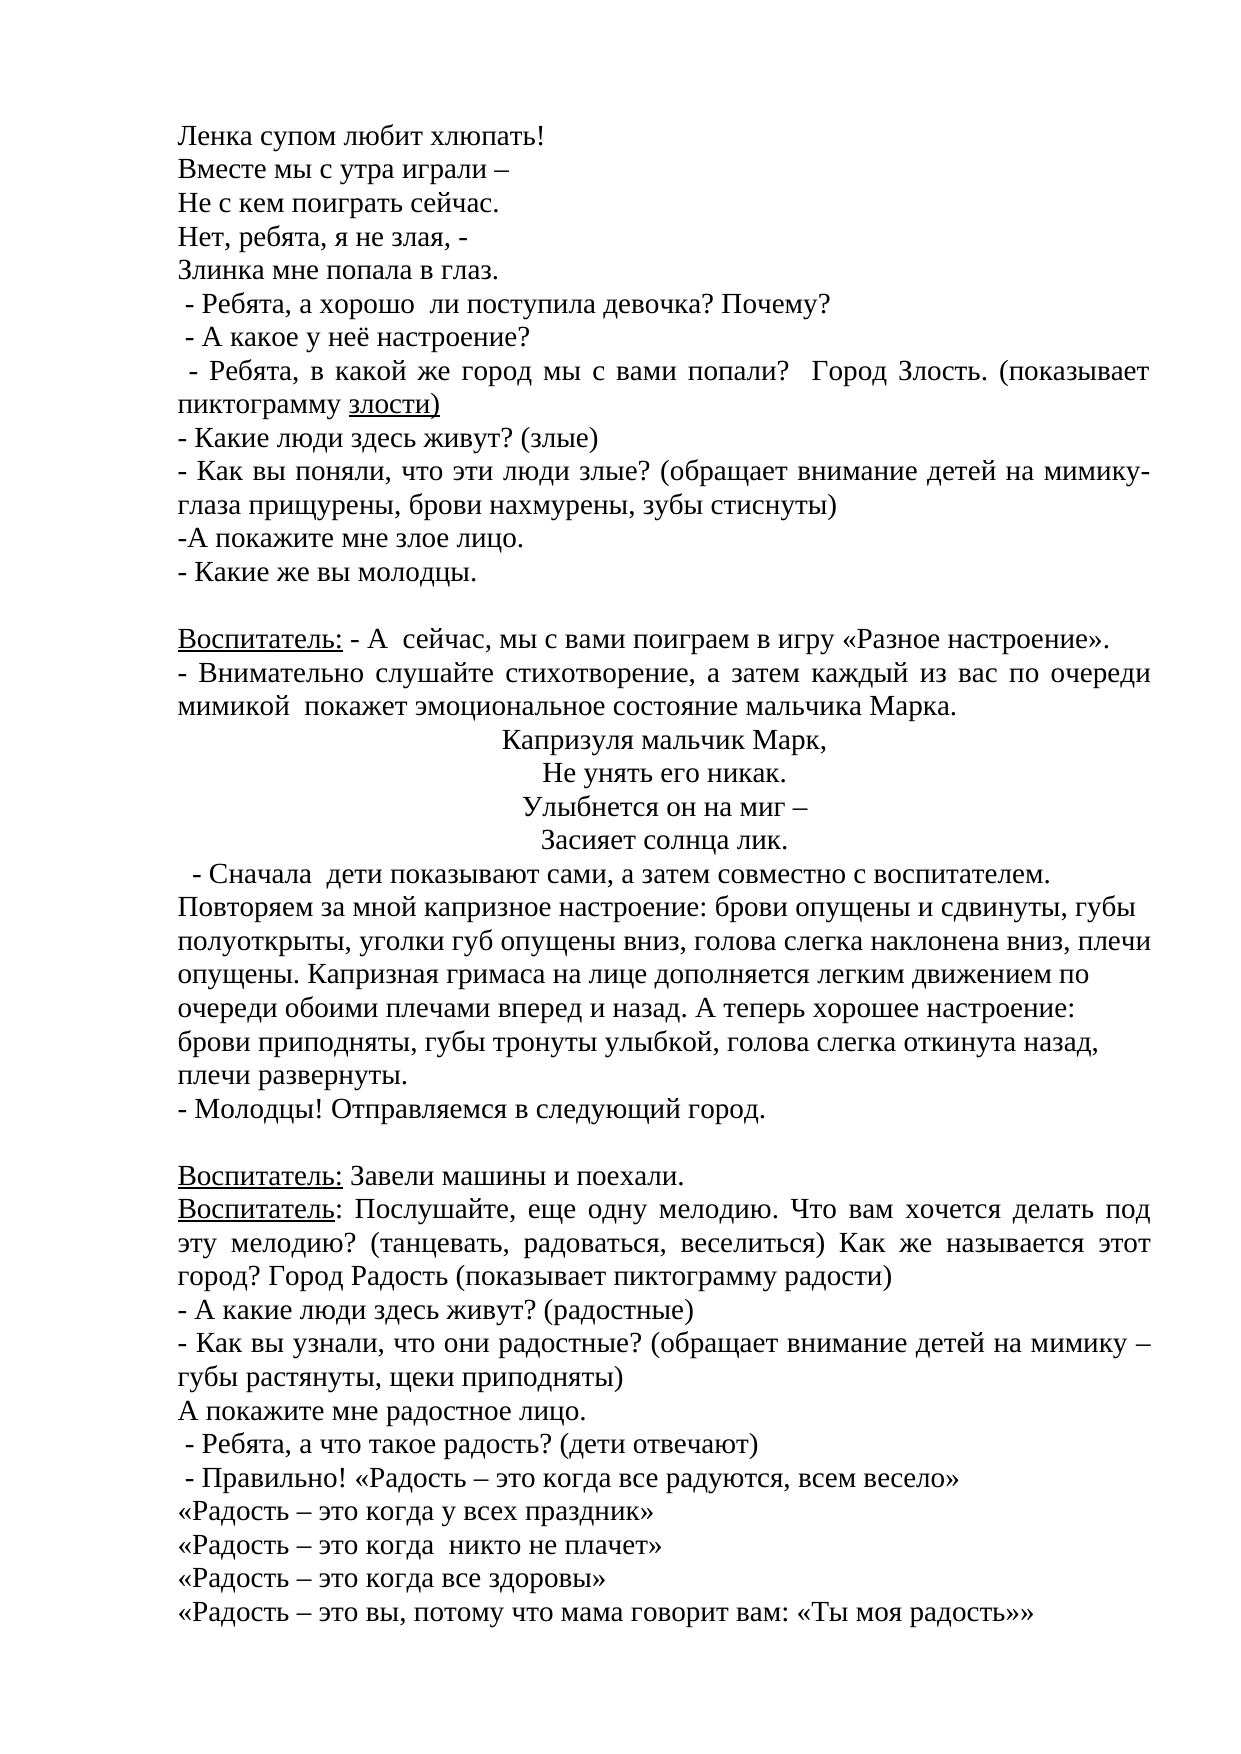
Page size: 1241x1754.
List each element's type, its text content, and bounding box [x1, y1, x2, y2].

text Засияет солнца лик. [177, 822, 1152, 856]
text - Какие люди здесь живут? (злые) [177, 420, 1152, 453]
text -А покажите мне злое лицо. [177, 521, 1152, 554]
text Улыбнется он на миг – [177, 789, 1152, 822]
text «Радость – это вы, потому что мама говорит вам: «Ты моя радость»» [177, 1594, 1152, 1627]
text Не с кем поиграть сейчас. [177, 185, 1152, 219]
text - Ребята, в какой же город мы с вами попали? Город Злость. (показывает пиктограмму злости) [177, 353, 1152, 420]
text - Внимательно слушайте стихотворение, а затем каждый из вас по очереди мимикой покажет эмоциональное состояние мальчика Марка. [177, 655, 1152, 722]
text - Молодцы! Отправляемся в следующий город. [177, 1091, 1152, 1124]
text Капризуля мальчик Марк, [177, 722, 1152, 755]
text - Как вы поняли, что эти люди злые? (обращает внимание детей на мимику- глаза прищурены, брови нахмурены, зубы стиснуты) [177, 453, 1152, 521]
text Воспитатель: Завели машины и поехали. [177, 1158, 1152, 1191]
text - Сначала дети показывают сами, а затем совместно с воспитателем. Повторяем за мной капризное настроение: брови опущены и сдвинуты, губы полуоткрыты, уголки губ опущены вниз, голова слегка наклонена вниз, плечи опущены. Капризная гримаса на лице дополняется легким движением по очереди обоими плечами вперед и назад. А теперь хорошее настроение: брови приподняты, губы тронуты улыбкой, голова слегка откинута назад, плечи развернуты. [177, 856, 1152, 1091]
text Не унять его никак. [177, 755, 1152, 789]
text - Правильно! «Радость – это когда все радуются, всем весело» [177, 1460, 1152, 1493]
text - А какое у неё настроение? [177, 319, 1152, 353]
text Нет, ребята, я не злая, - [177, 219, 1152, 252]
text - Какие же вы молодцы. [177, 554, 1152, 588]
text - Ребята, а хорошо ли поступила девочка? Почему? [177, 286, 1152, 319]
text Злинка мне попала в глаз. [177, 252, 1152, 286]
text А покажите мне радостное лицо. [177, 1393, 1152, 1426]
text Воспитатель: - А сейчас, мы с вами поиграем в игру «Разное настроение». [177, 621, 1152, 655]
text - Как вы узнали, что они радостные? (обращает внимание детей на мимику – губы растянуты, щеки приподняты) [177, 1326, 1152, 1393]
text «Радость – это когда никто не плачет» [177, 1527, 1152, 1560]
text «Радость – это когда у всех праздник» [177, 1493, 1152, 1527]
text Воспитатель: Послушайте, еще одну мелодию. Что вам хочется делать под эту мелодию? (танцевать, радоваться, веселиться) Как же называется этот город? Город Радость (показывает пиктограмму радости) [177, 1191, 1152, 1292]
text Ленка супом любит хлюпать! [177, 118, 1152, 152]
text - А какие люди здесь живут? (радостные) [177, 1292, 1152, 1326]
text - Ребята, а что такое радость? (дети отвечают) [177, 1426, 1152, 1460]
text «Радость – это когда все здоровы» [177, 1560, 1152, 1594]
text Вместе мы с утра играли – [177, 152, 1152, 185]
